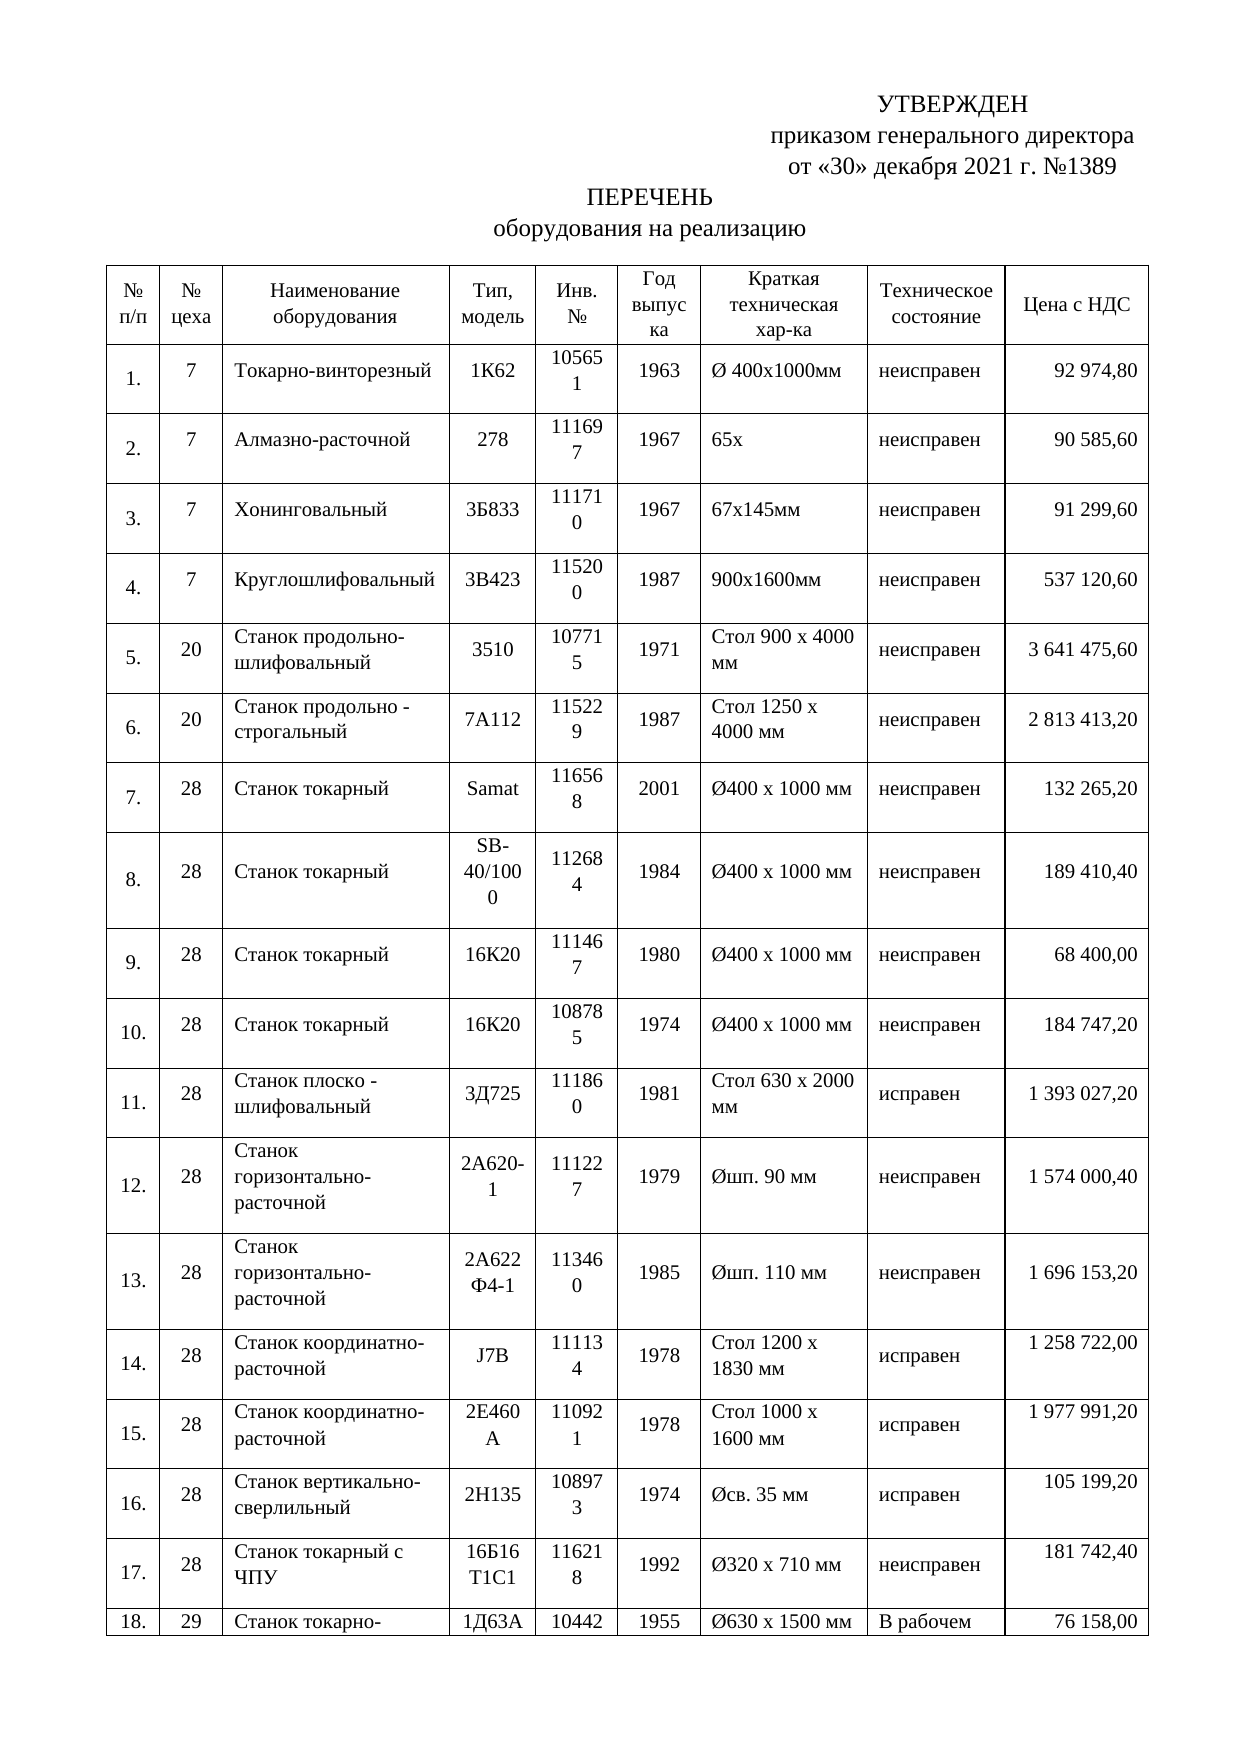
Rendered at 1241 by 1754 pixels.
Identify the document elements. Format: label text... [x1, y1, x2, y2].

table_cell 116568 [536, 763, 617, 832]
table_cell Øсв. 35 мм [701, 1469, 867, 1538]
table_cell исправен [868, 1330, 1004, 1398]
table_cell 3. [107, 484, 159, 553]
table_cell 13. [107, 1234, 159, 1329]
table_cell 15. [107, 1400, 159, 1468]
table_cell 68 400,00 [1006, 929, 1148, 998]
table_cell 3В423 [450, 554, 535, 623]
table_cell 108785 [536, 999, 617, 1067]
table_cell 181 742,40 [1006, 1539, 1148, 1608]
table_cell Станок плоско - шлифовальный [223, 1069, 449, 1137]
table_cell 2А622Ф4-1 [450, 1234, 535, 1329]
table_cell Ø400 х 1000 мм [701, 929, 867, 998]
table_cell Стол 630 х 2000 мм [701, 1069, 867, 1137]
table_cell 67х145мм [701, 484, 867, 553]
table_cell 16К20 [450, 999, 535, 1067]
table_cell 1980 [618, 929, 700, 998]
table_cell неисправен [868, 833, 1004, 928]
table_cell 7 [160, 484, 222, 553]
table_cell 12. [107, 1138, 159, 1233]
table_cell Алмазно-расточной [223, 414, 449, 483]
table_cell Стол 900 х 4000 мм [701, 624, 867, 692]
table_header Цена с НДС [1006, 266, 1148, 343]
table_cell 14. [107, 1330, 159, 1398]
table_cell неисправен [868, 929, 1004, 998]
table_cell 1987 [618, 694, 700, 762]
table_cell Ø 400х1000мм [701, 345, 867, 413]
table_cell 3Д725 [450, 1069, 535, 1137]
table_cell 7. [107, 763, 159, 832]
table_cell Samat [450, 763, 535, 832]
table_cell 20 [160, 694, 222, 762]
table_cell 91 299,60 [1006, 484, 1148, 553]
table_cell неисправен [868, 414, 1004, 483]
table_cell 2001 [618, 763, 700, 832]
table_cell 1987 [618, 554, 700, 623]
table_cell 7 [160, 345, 222, 413]
table_cell SB-40/1000 [450, 833, 535, 928]
table_cell Стол 1000 х 1600 мм [701, 1400, 867, 1468]
table_cell 2 813 413,20 [1006, 694, 1148, 762]
table_cell 112684 [536, 833, 617, 928]
table_cell неисправен [868, 1234, 1004, 1329]
table_cell 5. [107, 624, 159, 692]
table_cell Стол 1200 х 1830 мм [701, 1330, 867, 1398]
table_cell 16. [107, 1469, 159, 1538]
table_cell 65х [701, 414, 867, 483]
table_cell 1963 [618, 345, 700, 413]
table_cell 1967 [618, 484, 700, 553]
table_cell 28 [160, 1069, 222, 1137]
table_cell 1979 [618, 1138, 700, 1233]
table_cell неисправен [868, 554, 1004, 623]
table_cell 7 [160, 414, 222, 483]
table_cell Станок токарный [223, 999, 449, 1067]
table_cell исправен [868, 1469, 1004, 1538]
table_cell 1978 [618, 1400, 700, 1468]
table_cell 113460 [536, 1234, 617, 1329]
table_cell 900х1600мм [701, 554, 867, 623]
table_cell 189 410,40 [1006, 833, 1148, 928]
table_cell 10. [107, 999, 159, 1067]
table_cell 9. [107, 929, 159, 998]
table_cell 8. [107, 833, 159, 928]
table_cell 20 [160, 624, 222, 692]
table_cell Станок токарный с ЧПУ [223, 1539, 449, 1608]
table_cell 111697 [536, 414, 617, 483]
table_cell Øшп. 110 мм [701, 1234, 867, 1329]
table_header Тип, модель [450, 266, 535, 343]
table_cell Øшп. 90 мм [701, 1138, 867, 1233]
table_cell 2. [107, 414, 159, 483]
table_cell 28 [160, 1234, 222, 1329]
table_header Инв. № [536, 266, 617, 343]
table_cell 1 258 722,00 [1006, 1330, 1148, 1398]
table_cell 1 393 027,20 [1006, 1069, 1148, 1137]
table_cell Станок продольно-шлифовальный [223, 624, 449, 692]
table_cell 4. [107, 554, 159, 623]
table_cell 111134 [536, 1330, 617, 1398]
table_cell 132 265,20 [1006, 763, 1148, 832]
table_cell Станок горизонтально-расточной [223, 1138, 449, 1233]
table_header Наименование оборудования [223, 266, 449, 343]
table_cell 1985 [618, 1234, 700, 1329]
table_cell исправен [868, 1400, 1004, 1468]
table_cell 28 [160, 763, 222, 832]
table_cell 3510 [450, 624, 535, 692]
table_cell 105651 [536, 345, 617, 413]
table_cell 16К20 [450, 929, 535, 998]
table_cell 1955 [618, 1609, 700, 1635]
table_cell неисправен [868, 1138, 1004, 1233]
table_cell 1984 [618, 833, 700, 928]
table_header № п/п [107, 266, 159, 343]
table_cell Станок токарный [223, 833, 449, 928]
table_cell J7В [450, 1330, 535, 1398]
table_cell Хонинговальный [223, 484, 449, 553]
table_cell 17. [107, 1539, 159, 1608]
table_cell 28 [160, 833, 222, 928]
table_cell Станок координатно-расточной [223, 1330, 449, 1398]
table_cell 184 747,20 [1006, 999, 1148, 1067]
table_cell 3 641 475,60 [1006, 624, 1148, 692]
table_cell 1967 [618, 414, 700, 483]
table_cell 7 [160, 554, 222, 623]
table_header Год выпуска [618, 266, 700, 343]
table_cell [223, 1609, 449, 1635]
table_cell 28 [160, 999, 222, 1067]
table_cell неисправен [868, 345, 1004, 413]
table_cell 90 585,60 [1006, 414, 1148, 483]
text УТВЕРЖДЕН [118, 89, 1181, 117]
table_cell 28 [160, 1539, 222, 1608]
table_cell 29 [160, 1609, 222, 1635]
table_cell 18. [107, 1609, 159, 1635]
table_cell 2А620-1 [450, 1138, 535, 1233]
table_cell 2Н135 [450, 1469, 535, 1538]
table_cell Станок горизонтально-расточной [223, 1234, 449, 1329]
table_cell 7А112 [450, 694, 535, 762]
table_cell 537 120,60 [1006, 554, 1148, 623]
table_cell 1К62 [450, 345, 535, 413]
table_cell 3Б833 [450, 484, 535, 553]
table_cell 108973 [536, 1469, 617, 1538]
table_cell неисправен [868, 763, 1004, 832]
table_cell 1Д63А [450, 1609, 535, 1635]
table_cell Ø400 х 1000 мм [701, 833, 867, 928]
table_cell Токарно-винторезный [223, 345, 449, 413]
text ПЕРЕЧЕНЬ [118, 182, 1181, 211]
table_cell неисправен [868, 624, 1004, 692]
table_cell 116218 [536, 1539, 617, 1608]
text оборудования на реализацию [118, 213, 1181, 242]
table_header № цеха [160, 266, 222, 343]
table_cell 6. [107, 694, 159, 762]
table_cell неисправен [868, 999, 1004, 1067]
table_cell неисправен [868, 484, 1004, 553]
table_cell 28 [160, 929, 222, 998]
table_cell 1. [107, 345, 159, 413]
table_cell 104420 [536, 1609, 617, 1635]
table_cell неисправен [868, 694, 1004, 762]
table_cell 16Б16Т1С1 [450, 1539, 535, 1608]
table_cell 28 [160, 1138, 222, 1233]
table_cell Станок координатно-расточной [223, 1400, 449, 1468]
table_cell 1 696 153,20 [1006, 1234, 1148, 1329]
table_header Краткая техническая хар-ка [701, 266, 867, 343]
table_cell 1 574 000,40 [1006, 1138, 1148, 1233]
table_cell 28 [160, 1469, 222, 1538]
table_cell 1971 [618, 624, 700, 692]
table_cell Ø630 х 1500 мм [701, 1609, 867, 1635]
table_cell 1978 [618, 1330, 700, 1398]
table_cell Ø400 х 1000 мм [701, 763, 867, 832]
table_cell 1 977 991,20 [1006, 1400, 1148, 1468]
table_cell 92 974,80 [1006, 345, 1148, 413]
table_cell неисправен [868, 1539, 1004, 1608]
table_cell 1974 [618, 999, 700, 1067]
table_cell 76 158,00 [1006, 1609, 1148, 1635]
table_cell Станок вертикально-сверлильный [223, 1469, 449, 1538]
table_cell 115229 [536, 694, 617, 762]
table_cell 107715 [536, 624, 617, 692]
table_cell 11. [107, 1069, 159, 1137]
table_cell 105 199,20 [1006, 1469, 1148, 1538]
table_cell 111227 [536, 1138, 617, 1233]
table_cell 111467 [536, 929, 617, 998]
table_cell Станок токарный [223, 929, 449, 998]
table_cell Круглошлифовальный [223, 554, 449, 623]
table_cell 111710 [536, 484, 617, 553]
table_cell 1974 [618, 1469, 700, 1538]
table_cell 28 [160, 1330, 222, 1398]
table_cell В рабочем состоянии [868, 1609, 1004, 1635]
table_cell 1992 [618, 1539, 700, 1608]
table_cell 111860 [536, 1069, 617, 1137]
table_header Техническое состояние [868, 266, 1004, 343]
table_cell 2Е460А [450, 1400, 535, 1468]
text приказом генерального директора [118, 120, 1181, 148]
table_cell 115200 [536, 554, 617, 623]
table_cell Станок токарный [223, 763, 449, 832]
table_cell 1981 [618, 1069, 700, 1137]
table_cell Стол 1250 х 4000 мм [701, 694, 867, 762]
text от «30» декабря 2021 г. №1389 [118, 151, 1181, 179]
table_cell Ø320 х 710 мм [701, 1539, 867, 1608]
table_cell Ø400 х 1000 мм [701, 999, 867, 1067]
table_cell исправен [868, 1069, 1004, 1137]
table_cell 110921 [536, 1400, 617, 1468]
table_cell Станок продольно - строгальный [223, 694, 449, 762]
table_cell 28 [160, 1400, 222, 1468]
table_cell 278 [450, 414, 535, 483]
